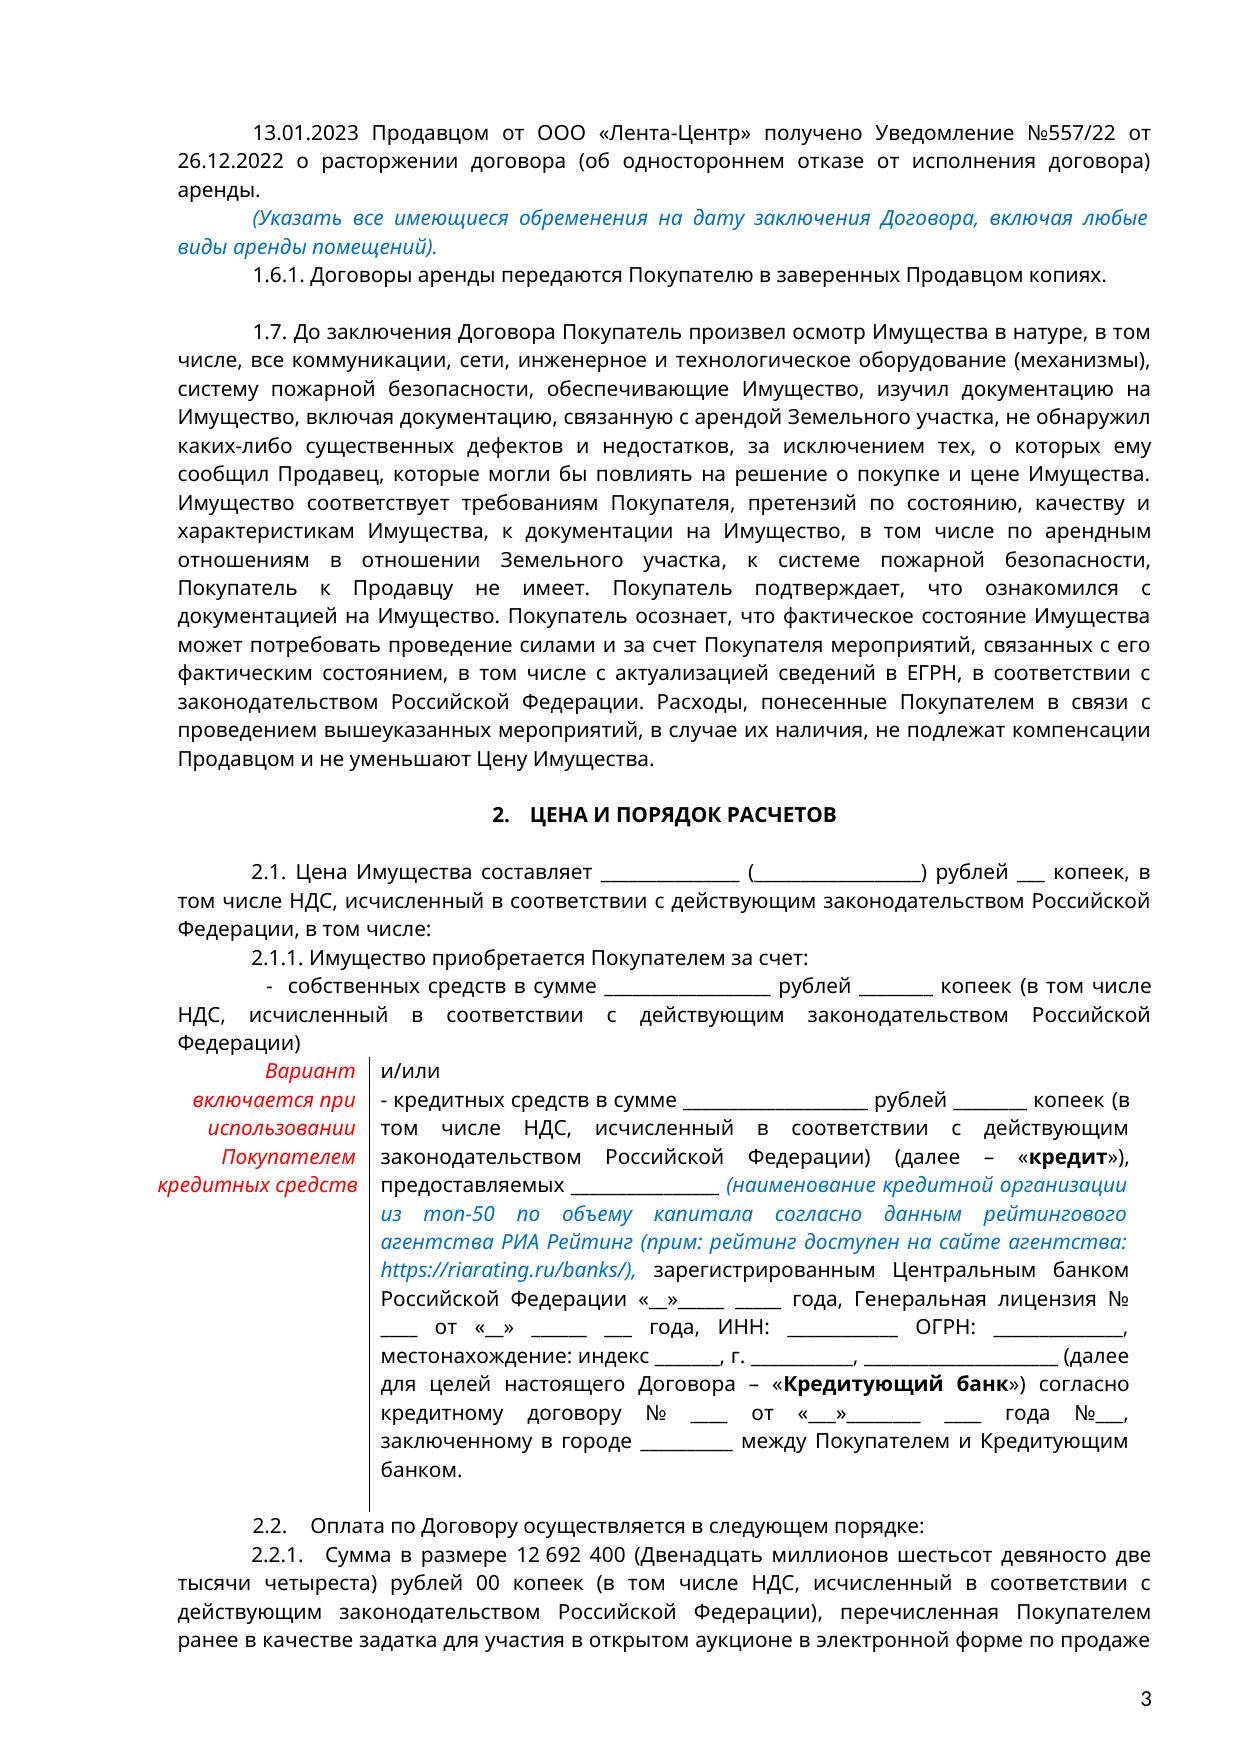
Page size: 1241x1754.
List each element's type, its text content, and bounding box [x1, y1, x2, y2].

table_header и/или - кредитных средств в сумме ____________________ рублей ________ копеек (в том числе НДС, исчисленный в соответствии с действующим законодательством Российской Федерации) (далее – «кредит»), предоставляемых ________________ (наименование кредитной организации из топ-50 по объему капитала согласно данным рейтингового агентства РИА Рейтинг (прим: рейтинг доступен на сайте агентства: https://riarating.ru/banks/), зарегистрированным Центральным банком Российской Федерации «__»_____ _____ года, Генеральная лицензия № ____ от «__» ______ ___ года, ИНН: ____________ ОГРН: ______________, местонахождение: индекс _______, г. ___________, _____________________ (далее для целей настоящего Договора – «Кредитующий банк») согласно кредитному договору № ____ от «___»________ ____ года №___, заключенному в городе __________ между Покупателем и Кредитующим банком. [370, 1057, 1141, 1512]
list ЦЕНА И ПОРЯДОК РАСЧЕТОВ [177, 801, 1152, 829]
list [177, 1540, 1152, 1654]
text 13.01.2023 Продавцом от ООО «Лента-Центр» получено Уведомление №557/22 от 26.12.2022 о расторжении договора (об одностороннем отказе от исполнения договора) аренды. [177, 118, 1152, 203]
text 1.7. До заключения Договора Покупатель произвел осмотр Имущества в натуре, в том числе, все коммуникации, сети, инженерное и технологическое оборудование (механизмы), систему пожарной безопасности, обеспечивающие Имущество, изучил документацию на Имущество, включая документацию, связанную с арендой Земельного участка, не обнаружил каких-либо существенных дефектов и недостатков, за исключением тех, о которых ему сообщил Продавец, которые могли бы повлиять на решение о покупке и цене Имущества. Имущество соответствует требованиям Покупателя, претензий по состоянию, качеству и характеристикам Имущества, к документации на Имущество, в том числе по арендным отношениям в отношении Земельного участка, к системе пожарной безопасности, Покупатель к Продавцу не имеет. Покупатель подтверждает, что ознакомился с документацией на Имущество. Покупатель осознает, что фактическое состояние Имущества может потребовать проведение силами и за счет Покупателя мероприятий, связанных с его фактическим состоянием, в том числе с актуализацией сведений в ЕГРН, в соответствии с законодательством Российской Федерации. Расходы, понесенные Покупателем в связи с проведением вышеуказанных мероприятий, в случае их наличия, не подлежат компенсации Продавцом и не уменьшают Цену Имущества. [177, 317, 1152, 772]
text - собственных средств в сумме __________________ рублей ________ копеек (в том числе НДС, исчисленный в соответствии с действующим законодательством Российской Федерации) [177, 971, 1152, 1057]
list Оплата по Договору осуществляется в следующем порядке: [177, 1512, 1152, 1540]
text 1.6.1. Договоры аренды передаются Покупателю в заверенных Продавцом копиях. [177, 260, 1152, 289]
text (Указать все имеющиеся обременения на дату заключения Договора, включая любые виды аренды помещений). [177, 203, 1152, 260]
table_header Вариант включается при использовании Покупателем кредитных средств [144, 1057, 369, 1512]
text 2.1.1. Имущество приобретается Покупателем за счет: [177, 943, 1152, 971]
list Цена Имущества составляет _______________ (__________________) рублей ___ копеек, в том числе НДС, исчисленный в соответствии с действующим законодательством Российской Федерации, в том числе: [177, 857, 1152, 943]
